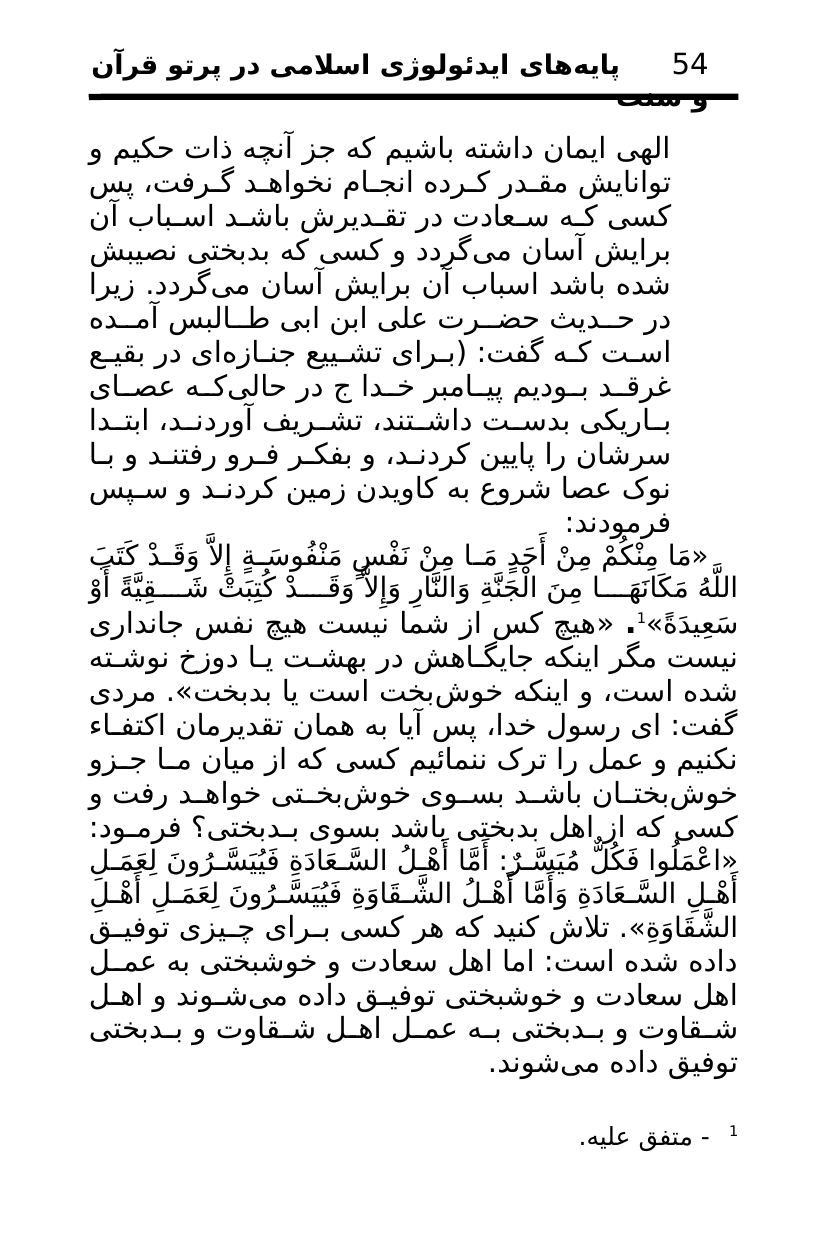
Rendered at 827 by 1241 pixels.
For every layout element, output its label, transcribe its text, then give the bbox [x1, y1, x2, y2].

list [89, 132, 708, 539]
text «مَا مِنْكُمْ مِنْ أَحَدٍ مَا مِنْ نَفْسٍ مَنْفُوسَةٍ إِلاَّ وَقَدْ كَتَبَ اللَّهُ مَكَانَهَا مِنَ الْجَنَّةِ وَالنَّارِ وَإِلاَّ وَقَدْ كُتِبَتْ شَقِيَّةً أَوْ سَعِيدَةً». «هیچ کس از شما نیست هیچ نفس جانداری نیست مگر اینکه جایگاهش در بهشت یا دوزخ نوشته شده است، و اینکه خوش‌بخت است یا بدبخت». مردی گفت: ای رسول خدا، پس آیا به همان تقدیرمان اکتفاء نکنیم و عمل را ترک ننمائیم کسی که از میان ما جزو خوش‌بختان باشد بسوی خوش‌بختی خواهد رفت و کسی که از اهل بدبختی باشد بسوی بدبختی؟ فرمود: «اعْمَلُوا فَكُلٌّ مُيَسَّرٌ: أَمَّا أَهْلُ السَّعَادَةِ فَيُيَسَّرُونَ لِعَمَلِ أَهْلِ السَّعَادَةِ وَأَمَّا أَهْلُ الشَّقَاوَةِ فَيُيَسَّرُونَ لِعَمَلِ أَهْلِ الشَّقَاوَةِ». تلاش کنید که هر کسی برای چیزی توفیق داده شده است: اما اهل سعادت و خوشبختی به عمل اهل سعادت و خوشبختی توفیق داده می‌شوند و اهل شقاوت و بدبختی به عمل اهل شقاوت و بدبختی توفیق داده می‌شوند. [89, 539, 738, 1080]
